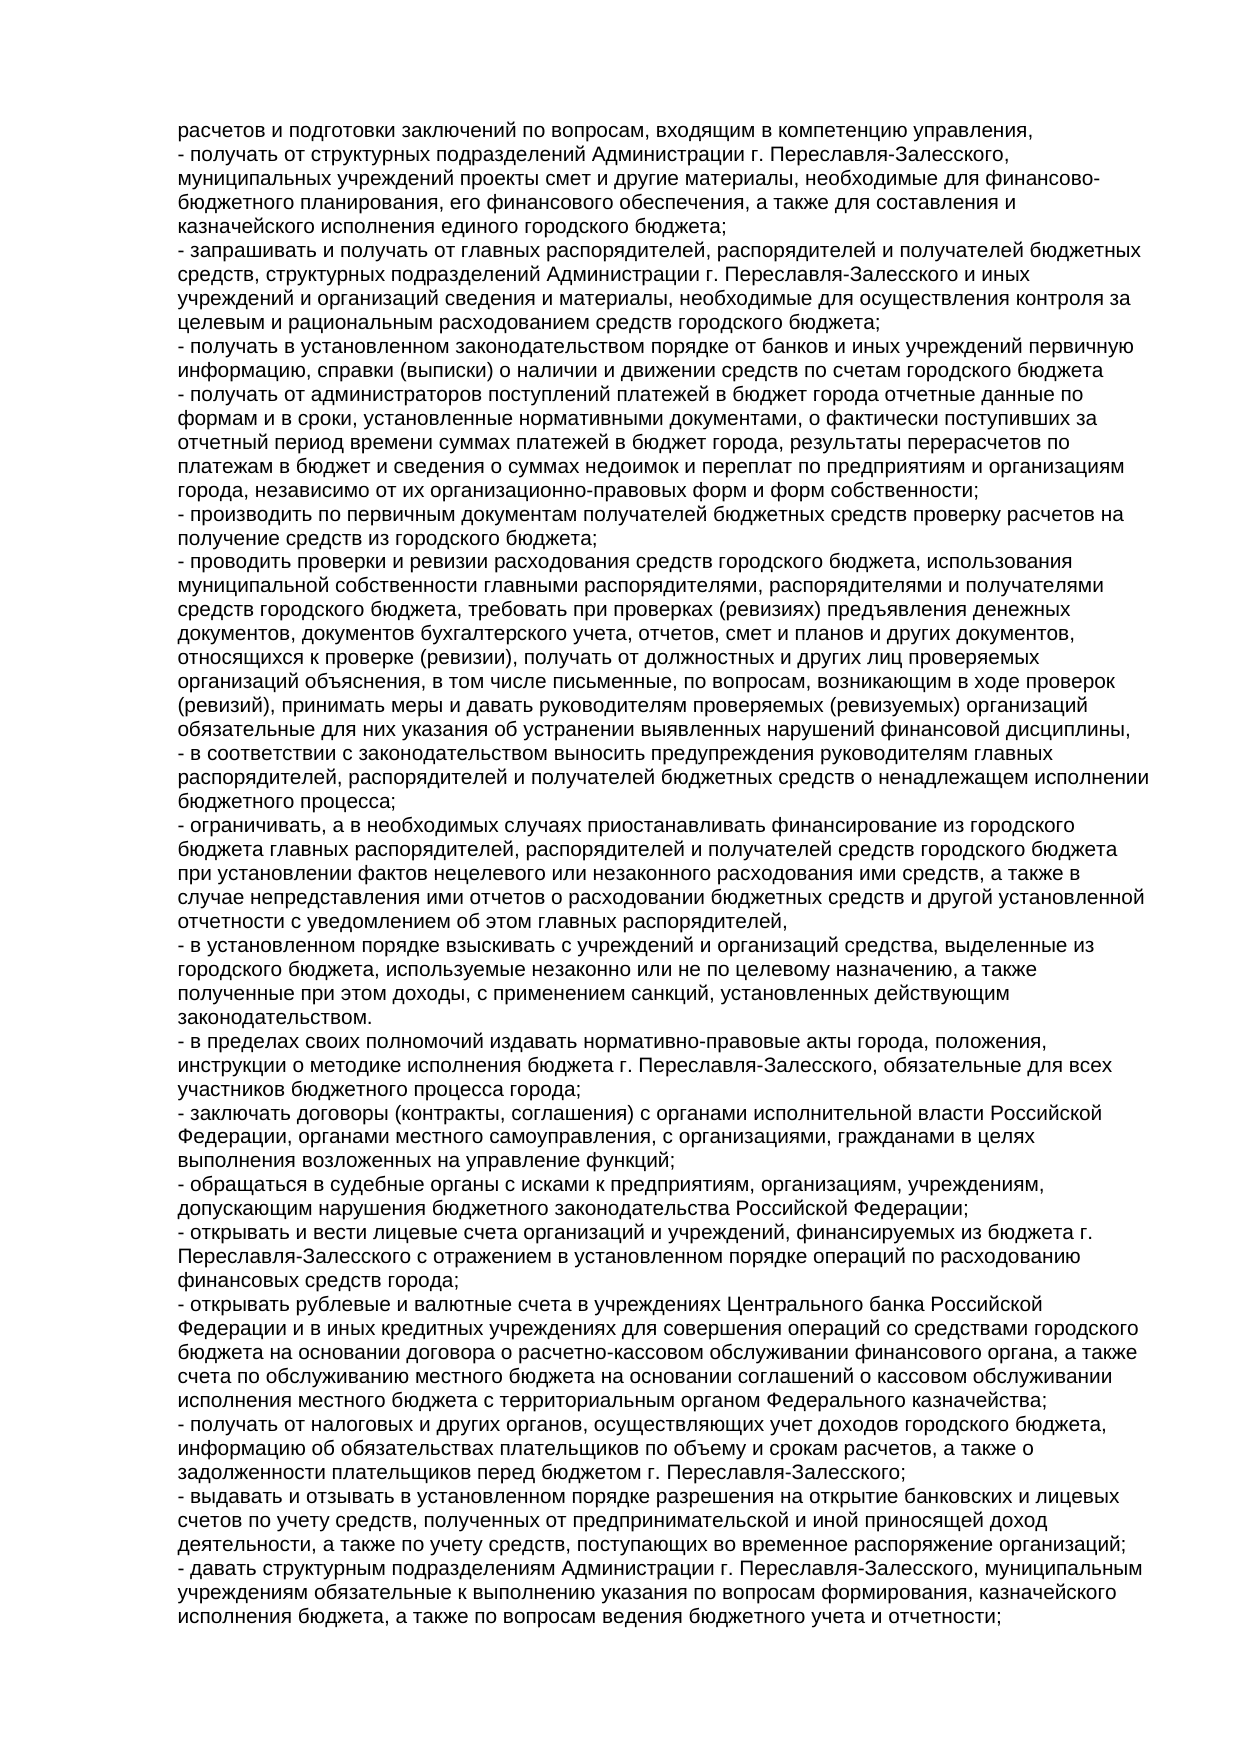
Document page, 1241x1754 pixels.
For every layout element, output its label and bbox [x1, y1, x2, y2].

text [177, 118, 1152, 1627]
